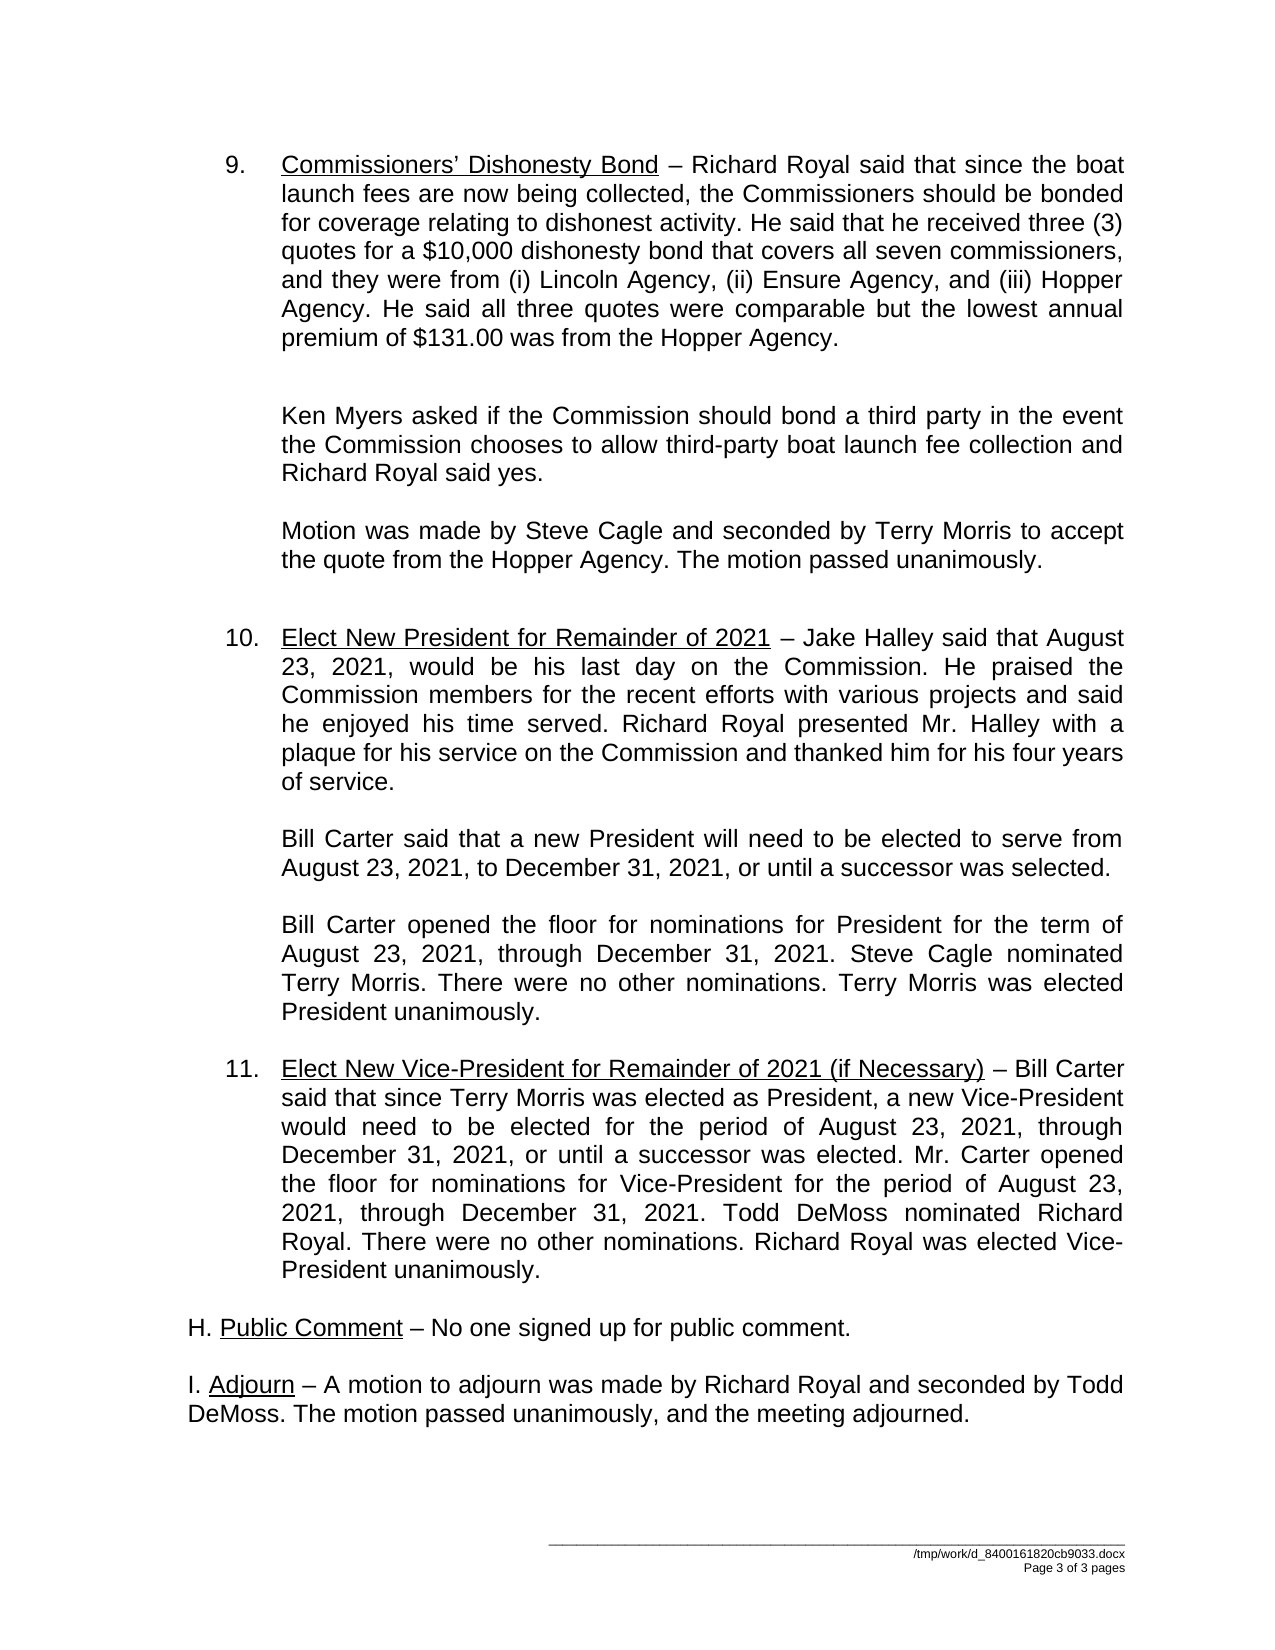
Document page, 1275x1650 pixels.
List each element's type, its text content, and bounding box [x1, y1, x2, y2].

text I. Adjourn – A motion to adjourn was made by Richard Royal and seconded by Todd DeMoss. The motion passed unanimously, and the meeting adjourned. [187, 1370, 1125, 1428]
list Elect New President for Remainder of 2021 – Jake Halley said that August 23, 2021, would be his last day on the Commission. He praised the Commission members for the recent efforts with various projects and said he enjoyed his time served. Richard Royal presented Mr. Halley with a plaque for his service on the Commission and thanked him for his four years of service. [225, 623, 1125, 795]
text Ken Myers asked if the Commission should bond a third party in the event the Commission chooses to allow third-party boat launch fee collection and Richard Royal said yes. [281, 401, 1125, 487]
text H. Public Comment – No one signed up for public comment. [187, 1313, 1125, 1342]
text Bill Carter said that a new President will need to be elected to serve from August 23, 2021, to December 31, 2021, or until a successor was selected. [281, 824, 1125, 882]
text Motion was made by Steve Cagle and seconded by Terry Morris to accept the quote from the Hopper Agency. The motion passed unanimously. [281, 516, 1125, 573]
list Elect New Vice-President for Remainder of 2021 (if Necessary) – Bill Carter said that since Terry Morris was elected as President, a new Vice-President would need to be elected for the period of August 23, 2021, through December 31, 2021, or until a successor was elected. Mr. Carter opened the floor for nominations for Vice-President for the period of August 23, 2021, through December 31, 2021. Todd DeMoss nominated Richard Royal. There were no other nominations. Richard Royal was elected Vice-President unanimously. [225, 1054, 1125, 1284]
list Bill Carter opened the floor for nominations for President for the term of August 23, 2021, through December 31, 2021. Steve Cagle nominated Terry Morris. There were no other nominations. Terry Morris was elected President unanimously. [281, 910, 1125, 1025]
list Commissioners’ Dishonesty Bond – Richard Royal said that since the boat launch fees are now being collected, the Commissioners should be bonded for coverage relating to dishonest activity. He said that he received three (3) quotes for a $10,000 dishonesty bond that covers all seven commissioners, and they were from (i) Lincoln Agency, (ii) Ensure Agency, and (iii) Hopper Agency. He said all three quotes were comparable but the lowest annual premium of $131.00 was from the Hopper Agency. [225, 150, 1125, 351]
